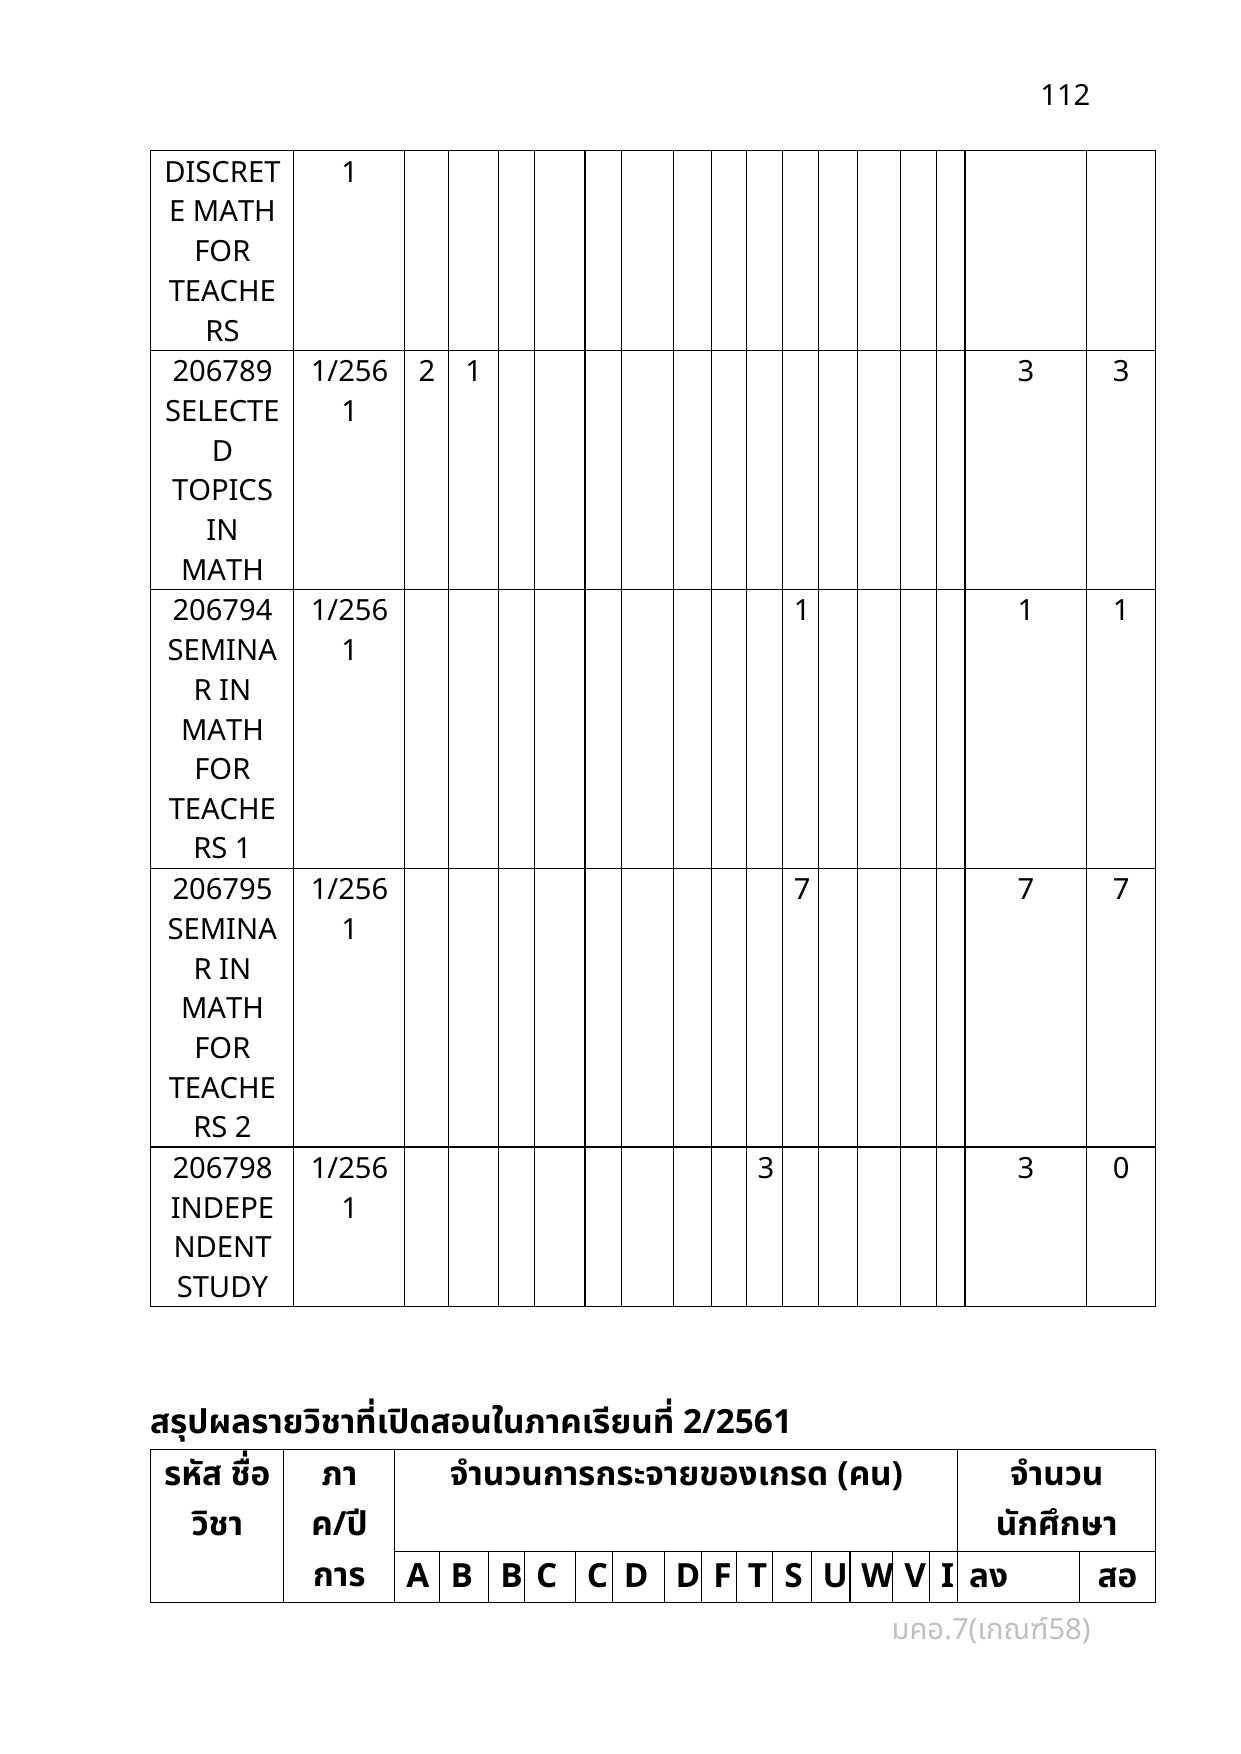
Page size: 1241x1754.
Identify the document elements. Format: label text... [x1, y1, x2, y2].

table_cell [622, 1148, 673, 1306]
table_cell [819, 590, 857, 867]
table_cell 1 [449, 351, 498, 589]
table_header จำนวนการกระจายของเกรด (คน) [395, 1450, 957, 1551]
table_cell 1/2561 [294, 151, 404, 349]
table_cell B+ [440, 1552, 488, 1602]
table_cell [622, 869, 673, 1146]
table_cell W [851, 1552, 892, 1602]
table_cell [712, 1148, 746, 1306]
table_cell 1 [966, 590, 1086, 867]
table_cell [858, 151, 900, 349]
table_header จำนวนนักศึกษา [958, 1450, 1155, 1551]
table_cell [783, 151, 818, 349]
table_cell [747, 151, 782, 349]
table_cell F [702, 1552, 736, 1602]
table_cell [449, 590, 498, 867]
table_cell 1/2561 [294, 1148, 404, 1306]
table_cell [712, 351, 746, 589]
table_cell 7 [966, 869, 1086, 1146]
text สรุปผลรายวิชาที่เปิดสอนในภาคเรียนที่ 2/2561 [150, 1398, 1090, 1449]
table_cell S [773, 1552, 811, 1602]
table_cell [405, 869, 448, 1146]
table_cell [747, 869, 782, 1146]
table_cell 1 [405, 151, 448, 349]
table_cell U [812, 1552, 849, 1602]
table_cell [858, 351, 900, 589]
table_header รหัส ชื่อวิชา [151, 1450, 283, 1602]
table_cell [901, 869, 936, 1146]
table_cell [937, 1148, 964, 1306]
table_cell [937, 351, 964, 589]
table_cell 1 [1087, 151, 1155, 349]
table_cell [499, 590, 534, 867]
table_cell D [665, 1552, 701, 1602]
table_cell [622, 590, 673, 867]
table_cell [819, 151, 857, 349]
table_cell B [489, 1552, 524, 1602]
table_cell ลงทะเบียน [958, 1552, 1079, 1602]
table_cell 3 [966, 351, 1086, 589]
table_cell [901, 351, 936, 589]
table_cell 1/2561 [294, 590, 404, 867]
table_cell 3 [747, 1148, 782, 1306]
table_cell [858, 869, 900, 1146]
table_cell [712, 869, 746, 1146]
table_cell [405, 590, 448, 867]
table_cell 3 [966, 1148, 1086, 1306]
table_cell I [930, 1552, 957, 1602]
table_cell [499, 151, 534, 349]
table_cell [858, 590, 900, 867]
table_cell [499, 1148, 534, 1306]
table_cell [674, 869, 711, 1146]
table_cell [712, 590, 746, 867]
table_cell [586, 151, 621, 349]
table_cell 206798 INDEPENDENT STUDY [151, 1148, 293, 1306]
table_cell [449, 1148, 498, 1306]
table_cell 206789 SELECTED TOPICS IN MATH [151, 351, 293, 589]
table_cell T [737, 1552, 772, 1602]
table_cell [674, 151, 711, 349]
table_cell [783, 351, 818, 589]
table_cell 1 [966, 151, 1086, 349]
table_cell 1 [783, 590, 818, 867]
table_cell [937, 590, 964, 867]
table_cell [674, 351, 711, 589]
table_cell 3 [1087, 351, 1155, 589]
table_cell [819, 869, 857, 1146]
table_cell [586, 590, 621, 867]
table_cell [747, 351, 782, 589]
table_cell [858, 1148, 900, 1306]
table_cell [535, 351, 584, 589]
table_cell 0 [1087, 1148, 1155, 1306]
table_cell 1/2561 [294, 869, 404, 1146]
table_cell 206795 SEMINAR IN MATH FOR TEACHERS 2 [151, 869, 293, 1146]
table_cell [499, 351, 534, 589]
table_cell [901, 151, 936, 349]
table_cell [712, 151, 746, 349]
table_cell [674, 1148, 711, 1306]
table_cell 7 [783, 869, 818, 1146]
table_cell [586, 1148, 621, 1306]
table_cell A [395, 1552, 439, 1602]
table_cell [535, 151, 584, 349]
table_cell [819, 1148, 857, 1306]
table_cell สอบผ่าน [1080, 1552, 1155, 1602]
table_cell 1/2561 [294, 351, 404, 589]
table_cell [449, 869, 498, 1146]
table_cell [449, 151, 498, 349]
table_cell [586, 869, 621, 1146]
table_cell [937, 151, 964, 349]
table_header ภาค/ปีการศึกษา [284, 1450, 394, 1602]
table_cell [819, 351, 857, 589]
table_cell [499, 869, 534, 1146]
table_cell [405, 1148, 448, 1306]
table_cell [622, 151, 673, 349]
table_cell V [893, 1552, 929, 1602]
table_cell [674, 590, 711, 867]
table_cell 1 [1087, 590, 1155, 867]
table_cell D+ [613, 1552, 664, 1602]
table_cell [151, 151, 293, 349]
table_cell [586, 351, 621, 589]
table_cell C [576, 1552, 612, 1602]
table_cell [747, 590, 782, 867]
table_cell [901, 590, 936, 867]
table_cell [622, 351, 673, 589]
table_cell 7 [1087, 869, 1155, 1146]
table_cell 206794 SEMINAR IN MATH FOR TEACHERS 1 [151, 590, 293, 867]
table_cell [783, 1148, 818, 1306]
table_cell [535, 869, 584, 1146]
table_cell [535, 590, 584, 867]
table_cell [535, 1148, 584, 1306]
table_cell [901, 1148, 936, 1306]
table_cell C+ [525, 1552, 575, 1602]
table_cell 2 [405, 351, 448, 589]
table_cell [937, 869, 964, 1146]
